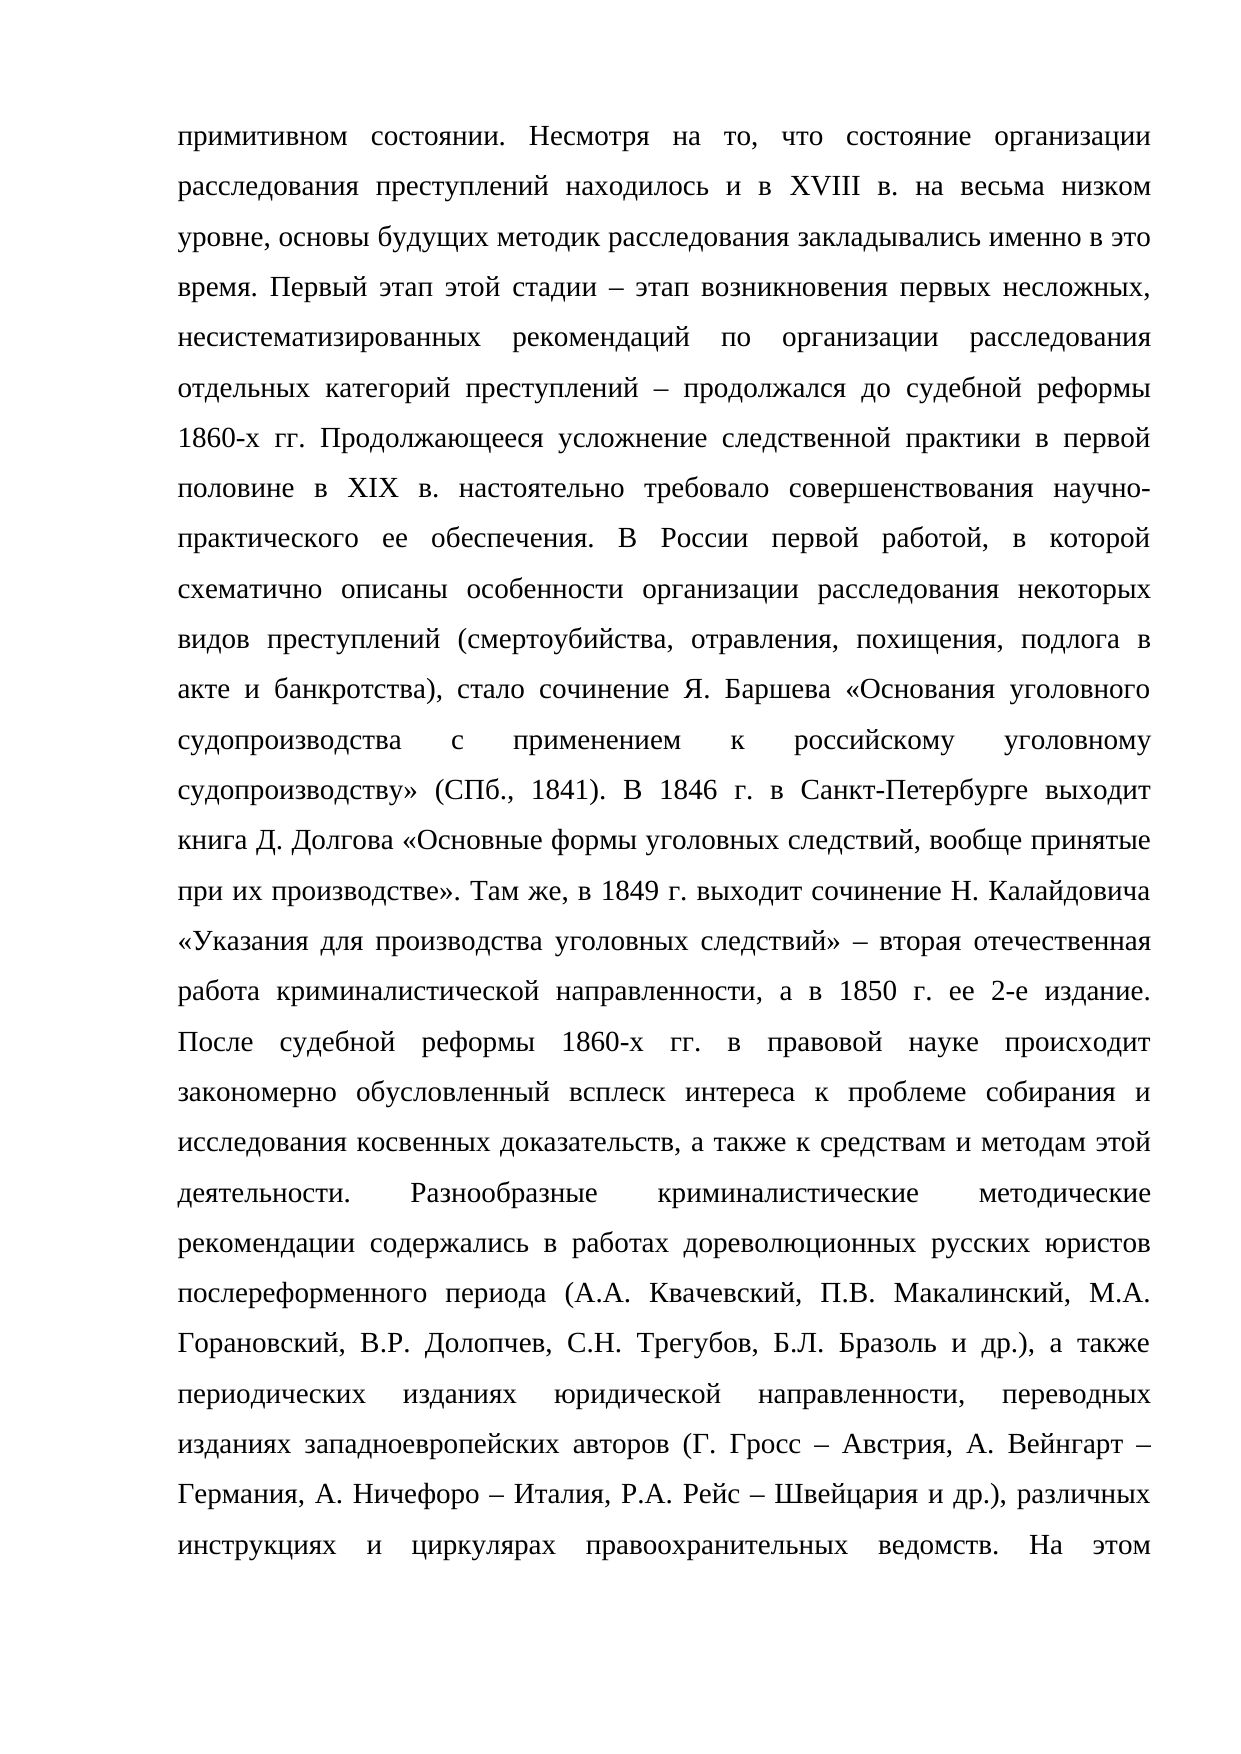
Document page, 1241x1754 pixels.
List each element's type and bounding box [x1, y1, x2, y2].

text [177, 118, 1152, 1560]
